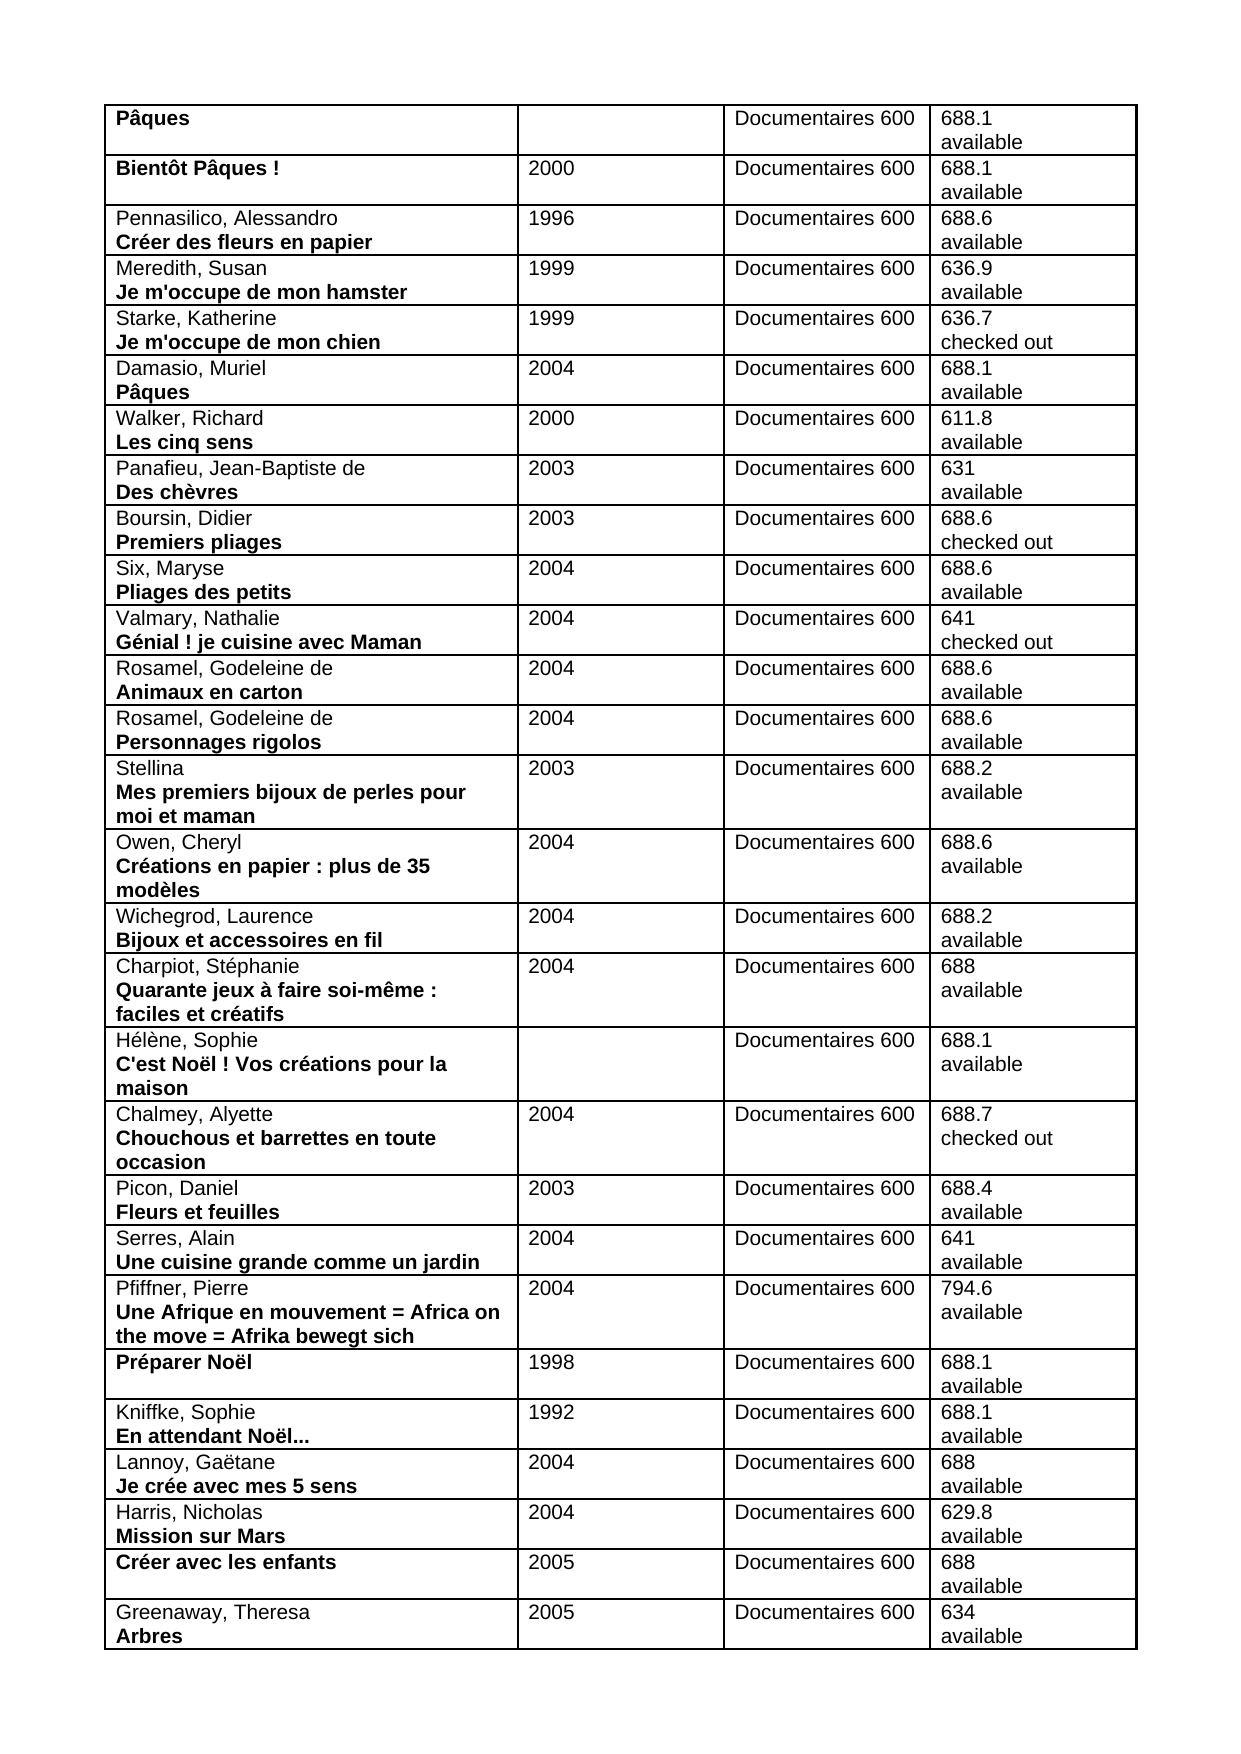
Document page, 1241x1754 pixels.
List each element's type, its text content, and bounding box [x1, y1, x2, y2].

table_cell Meredith, Susan Je m'occupe de mon hamster [106, 256, 517, 304]
table_cell 688.1 available [931, 1400, 1135, 1448]
table_cell 2004 [519, 1500, 723, 1548]
table_cell Pfiffner, Pierre Une Afrique en mouvement = Africa on the move = Afrika bewegt sich [106, 1276, 517, 1348]
table_cell 688.1 available [931, 1350, 1135, 1398]
table_cell 688.1 available [931, 356, 1135, 404]
table_cell Damasio, Muriel Pâques [106, 356, 517, 404]
table_cell 2003 [519, 456, 723, 504]
table_cell 2004 [519, 1102, 723, 1174]
table_cell [519, 1028, 723, 1100]
table_cell Préparer Noël [106, 1350, 517, 1398]
table_cell 611.8 available [931, 406, 1135, 454]
table_cell Documentaires 600 [725, 656, 929, 704]
table_cell 688.1 available [931, 1028, 1135, 1100]
table_cell Chalmey, Alyette Chouchous et barrettes en toute occasion [106, 1102, 517, 1174]
table_cell Picon, Daniel Fleurs et feuilles [106, 1176, 517, 1224]
table_cell Walker, Richard Les cinq sens [106, 406, 517, 454]
table_cell Documentaires 600 [725, 406, 929, 454]
table_cell 688.6 checked out [931, 506, 1135, 554]
table_cell 2004 [519, 1276, 723, 1348]
table_cell Documentaires 600 [725, 1102, 929, 1174]
table_cell Six, Maryse Pliages des petits [106, 556, 517, 604]
table_cell 2003 [519, 756, 723, 828]
table_cell 688.4 available [931, 1176, 1135, 1224]
table_cell Panafieu, Jean-Baptiste de Des chèvres [106, 456, 517, 504]
table_cell 2004 [519, 606, 723, 654]
table_cell Documentaires 600 [725, 954, 929, 1026]
table_cell 688.6 available [931, 830, 1135, 902]
table_cell 2004 [519, 706, 723, 754]
table_cell Documentaires 600 [725, 156, 929, 204]
table_cell 2004 [519, 656, 723, 704]
table_cell 2004 [519, 830, 723, 902]
table_cell Documentaires 600 [725, 1176, 929, 1224]
table_cell 1992 [519, 1400, 723, 1448]
table_cell Documentaires 600 [725, 1028, 929, 1100]
table_cell Documentaires 600 [725, 506, 929, 554]
table_cell 2004 [519, 1226, 723, 1274]
table_cell Documentaires 600 [725, 1350, 929, 1398]
table_cell 688.6 available [931, 656, 1135, 704]
table_cell 641 checked out [931, 606, 1135, 654]
table_cell Documentaires 600 [725, 456, 929, 504]
table_cell Rosamel, Godeleine de Personnages rigolos [106, 706, 517, 754]
table_cell 2004 [519, 1450, 723, 1498]
table_cell 2004 [519, 954, 723, 1026]
table_cell 2003 [519, 506, 723, 554]
table_cell Hélène, Sophie C'est Noël ! Vos créations pour la maison [106, 1028, 517, 1100]
table_cell Valmary, Nathalie Génial ! je cuisine avec Maman [106, 606, 517, 654]
table_cell Documentaires 600 [725, 1400, 929, 1448]
table_cell Documentaires 600 [725, 306, 929, 354]
table_cell Documentaires 600 [725, 1500, 929, 1548]
table_cell Documentaires 600 [725, 356, 929, 404]
table_cell 641 available [931, 1226, 1135, 1274]
table_cell Documentaires 600 [725, 1226, 929, 1274]
table_cell 636.7 checked out [931, 306, 1135, 354]
table_cell Documentaires 600 [725, 1600, 929, 1648]
table_cell 688.6 available [931, 556, 1135, 604]
table_cell [519, 106, 723, 154]
table_cell Documentaires 600 [725, 904, 929, 952]
table_cell Bientôt Pâques ! [106, 156, 517, 204]
table_cell Charpiot, Stéphanie Quarante jeux à faire soi-même : faciles et créatifs [106, 954, 517, 1026]
table_cell Documentaires 600 [725, 1276, 929, 1348]
table_cell 2004 [519, 556, 723, 604]
table_cell Documentaires 600 [725, 106, 929, 154]
table_cell 631 available [931, 456, 1135, 504]
table_cell Documentaires 600 [725, 556, 929, 604]
table_cell 794.6 available [931, 1276, 1135, 1348]
table_cell 1998 [519, 1350, 723, 1398]
table_cell Documentaires 600 [725, 606, 929, 654]
table_cell Pâques [106, 106, 517, 154]
table_cell 636.9 available [931, 256, 1135, 304]
table_cell Harris, Nicholas Mission sur Mars [106, 1500, 517, 1548]
table_cell 688.7 checked out [931, 1102, 1135, 1174]
table_cell Greenaway, Theresa Arbres [106, 1600, 517, 1648]
table_cell Documentaires 600 [725, 1550, 929, 1598]
table_cell 688 available [931, 954, 1135, 1026]
table_cell 688 available [931, 1550, 1135, 1598]
table_cell Starke, Katherine Je m'occupe de mon chien [106, 306, 517, 354]
table_cell 2004 [519, 356, 723, 404]
table_cell Créer avec les enfants [106, 1550, 517, 1598]
table_cell 629.8 available [931, 1500, 1135, 1548]
table_cell 2000 [519, 406, 723, 454]
table_cell Stellina Mes premiers bijoux de perles pour moi et maman [106, 756, 517, 828]
table_cell Lannoy, Gaëtane Je crée avec mes 5 sens [106, 1450, 517, 1498]
table_cell 688.2 available [931, 904, 1135, 952]
table_cell 688.1 available [931, 156, 1135, 204]
table_cell Pennasilico, Alessandro Créer des fleurs en papier [106, 206, 517, 254]
table_cell 688.6 available [931, 706, 1135, 754]
table_cell 688 available [931, 1450, 1135, 1498]
table_cell 688.6 available [931, 206, 1135, 254]
table_cell Rosamel, Godeleine de Animaux en carton [106, 656, 517, 704]
table_cell Documentaires 600 [725, 1450, 929, 1498]
table_cell Documentaires 600 [725, 706, 929, 754]
table_cell 688.1 available [931, 106, 1135, 154]
table_cell Documentaires 600 [725, 206, 929, 254]
table_cell Documentaires 600 [725, 830, 929, 902]
table_cell Boursin, Didier Premiers pliages [106, 506, 517, 554]
table_cell Owen, Cheryl Créations en papier : plus de 35 modèles [106, 830, 517, 902]
table_cell Kniffke, Sophie En attendant Noël... [106, 1400, 517, 1448]
table_cell 634 available [931, 1600, 1135, 1648]
table_cell 2004 [519, 904, 723, 952]
table_cell 1996 [519, 206, 723, 254]
table_cell 2000 [519, 156, 723, 204]
table_cell Documentaires 600 [725, 756, 929, 828]
table_cell 2005 [519, 1600, 723, 1648]
table_cell 2005 [519, 1550, 723, 1598]
table_cell Wichegrod, Laurence Bijoux et accessoires en fil [106, 904, 517, 952]
table_cell Documentaires 600 [725, 256, 929, 304]
table_cell Serres, Alain Une cuisine grande comme un jardin [106, 1226, 517, 1274]
table_cell 2003 [519, 1176, 723, 1224]
table_cell 1999 [519, 306, 723, 354]
table_cell 688.2 available [931, 756, 1135, 828]
table_cell 1999 [519, 256, 723, 304]
